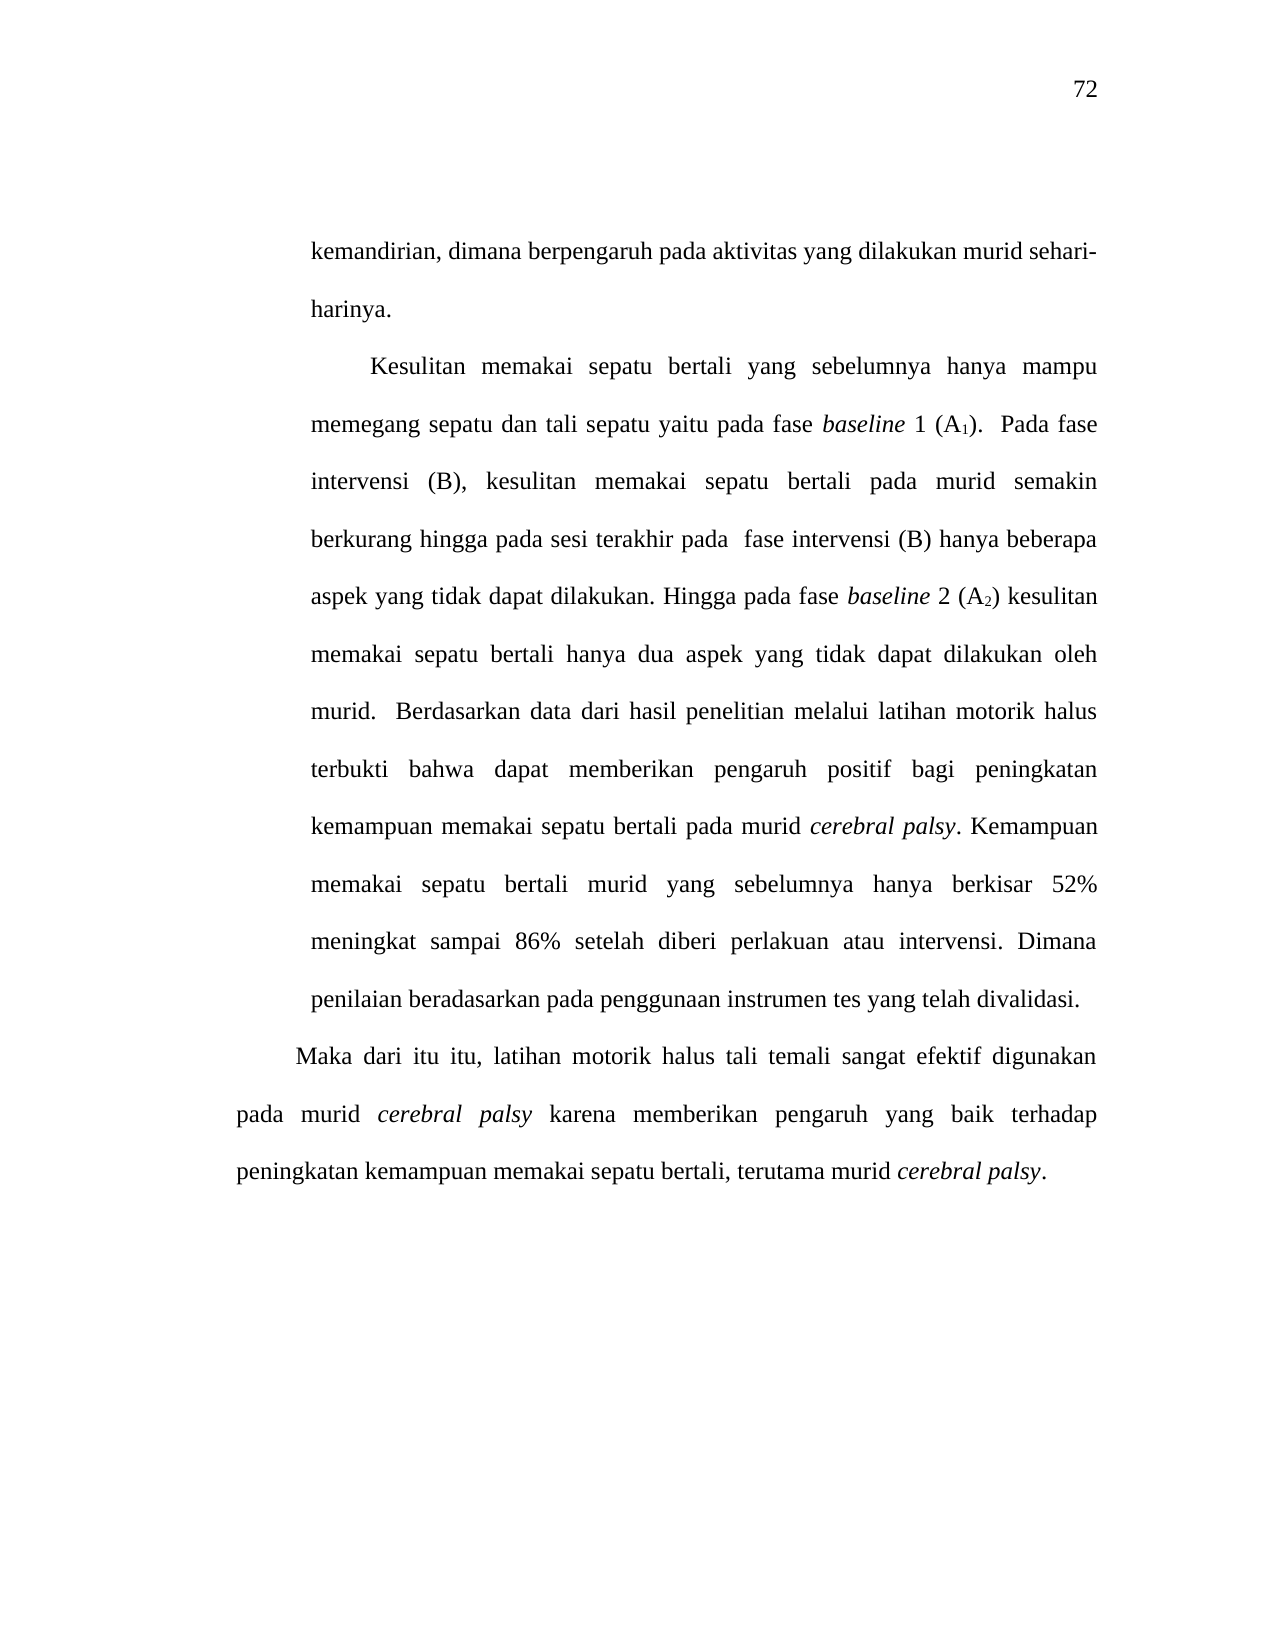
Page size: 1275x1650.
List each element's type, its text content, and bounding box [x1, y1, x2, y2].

text Kesulitan memakai sepatu bertali yang sebelumnya hanya mampu memegang sepatu dan tali sepatu yaitu pada fase baseline 1 (A1). Pada fase intervensi (B), kesulitan memakai sepatu bertali pada murid semakin berkurang hingga pada sesi terakhir pada fase intervensi (B) hanya beberapa aspek yang tidak dapat dilakukan. Hingga pada fase baseline 2 (A2) kesulitan memakai sepatu bertali hanya dua aspek yang tidak dapat dilakukan oleh murid. Berdasarkan data dari hasil penelitian melalui latihan motorik halus terbukti bahwa dapat memberikan pengaruh positif bagi peningkatan kemampuan memakai sepatu bertali pada murid cerebral palsy. Kemampuan memakai sepatu bertali murid yang sebelumnya hanya berkisar 52% meningkat sampai 86% setelah diberi perlakuan atau intervensi. Dimana penilaian beradasarkan pada penggunaan instrumen tes yang telah divalidasi. [311, 351, 1098, 1012]
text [311, 236, 1098, 322]
text Maka dari itu itu, latihan motorik halus tali temali sangat efektif digunakan pada murid cerebral palsy karena memberikan pengaruh yang baik terhadap peningkatan kemampuan memakai sepatu bertali, terutama murid cerebral palsy. [236, 1041, 1098, 1185]
